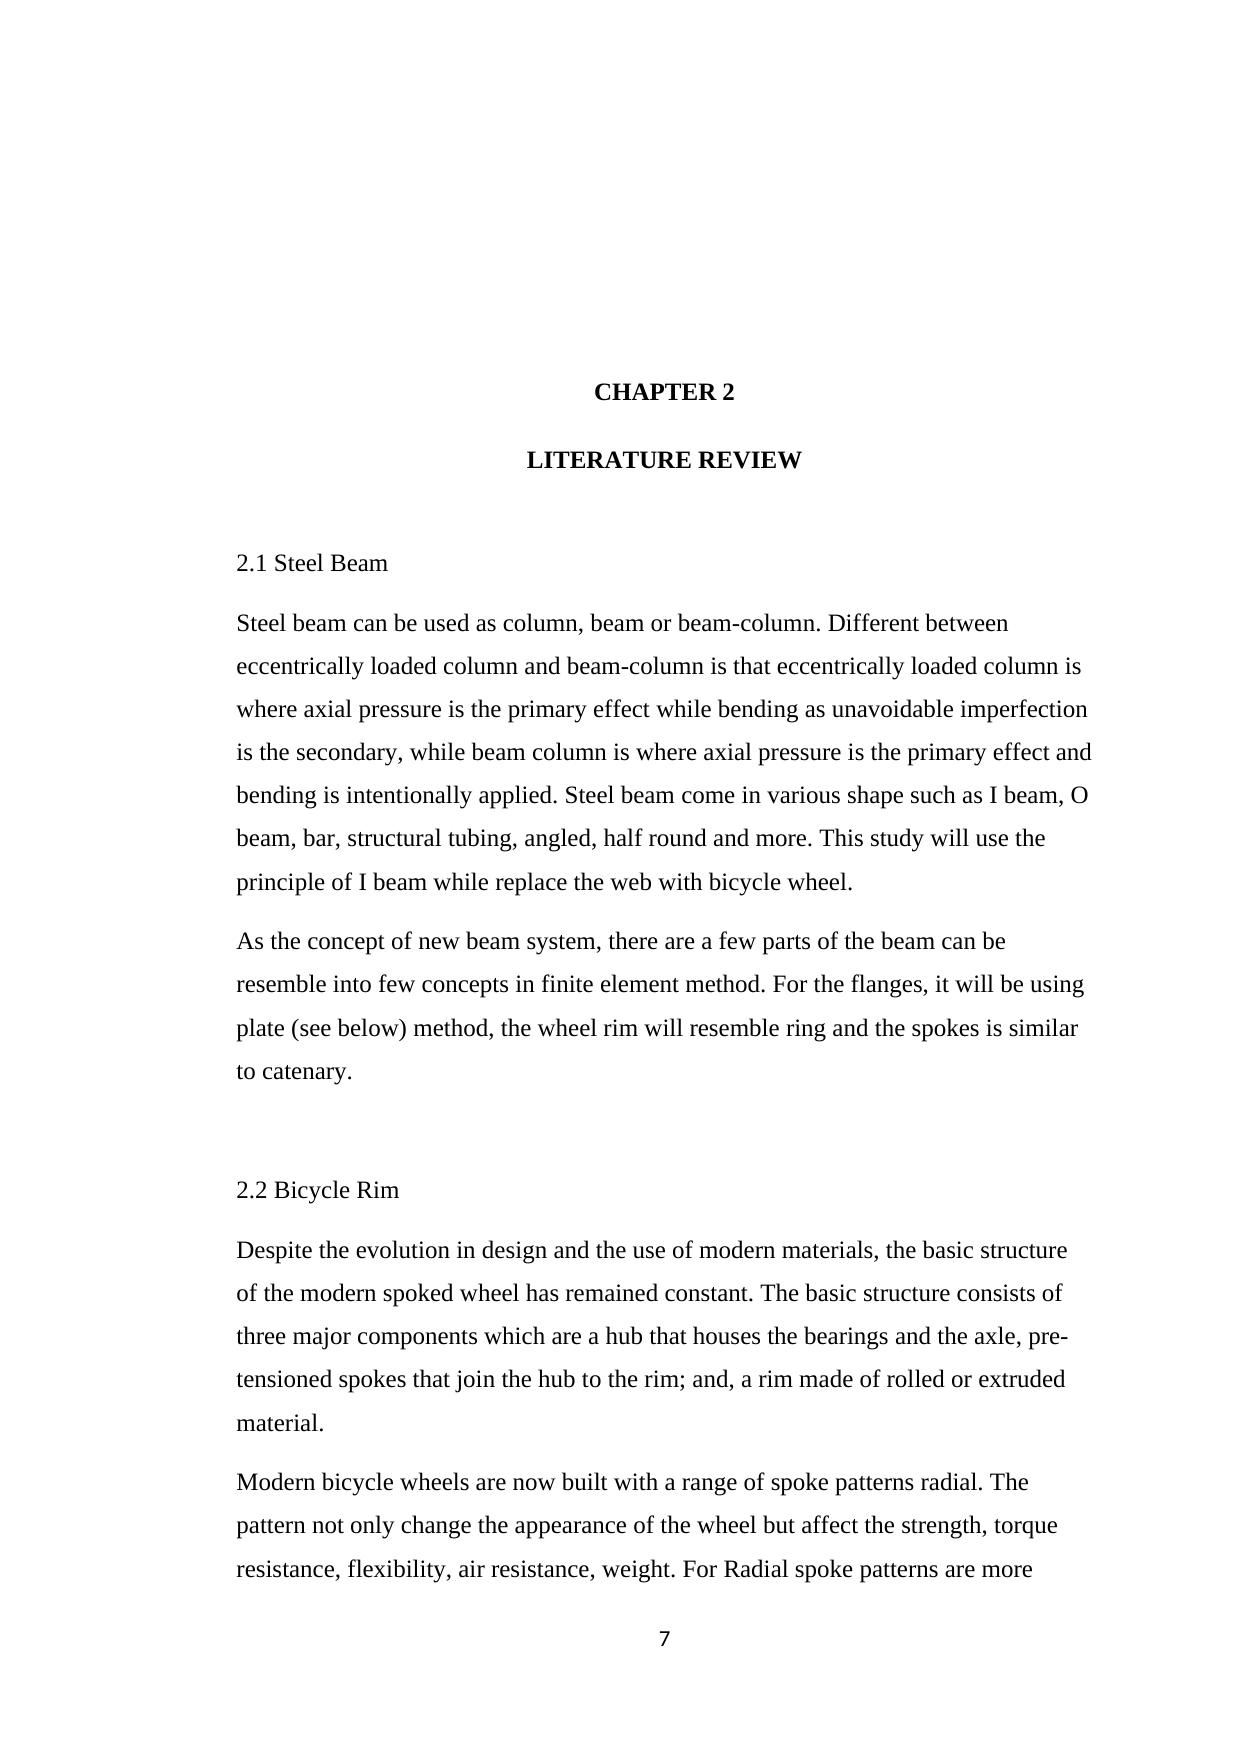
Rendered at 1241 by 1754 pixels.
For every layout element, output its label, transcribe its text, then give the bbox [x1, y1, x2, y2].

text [236, 1467, 1092, 1582]
text Despite the evolution in design and the use of modern materials, the basic structure of the modern spoked wheel has remained constant. The basic structure consists of three major components which are a hub that houses the bearings and the axle, pre-tensioned spokes that join the hub to the rim; and, a rim made of rolled or extruded material. [236, 1235, 1092, 1436]
subtitle CHAPTER 2 [236, 377, 1092, 406]
text Steel beam can be used as column, beam or beam-column. Different between eccentrically loaded column and beam-column is that eccentrically loaded column is where axial pressure is the primary effect while bending as unavoidable imperfection is the secondary, while beam column is where axial pressure is the primary effect and bending is intentionally applied. Steel beam come in various shape such as I beam, O beam, bar, structural tubing, angled, half round and more. This study will use the principle of I beam while replace the web with bicycle wheel. [236, 608, 1092, 895]
text As the concept of new beam system, there are a few parts of the beam can be resemble into few concepts in finite element method. For the flanges, it will be using plate (see below) method, the wheel rim will resemble ring and the spokes is similar to catenary. [236, 926, 1092, 1084]
text 2.2 Bicycle Rim [236, 1175, 1092, 1204]
subtitle LITERATURE REVIEW [236, 445, 1092, 474]
text 2.1 Steel Beam [236, 548, 1092, 577]
